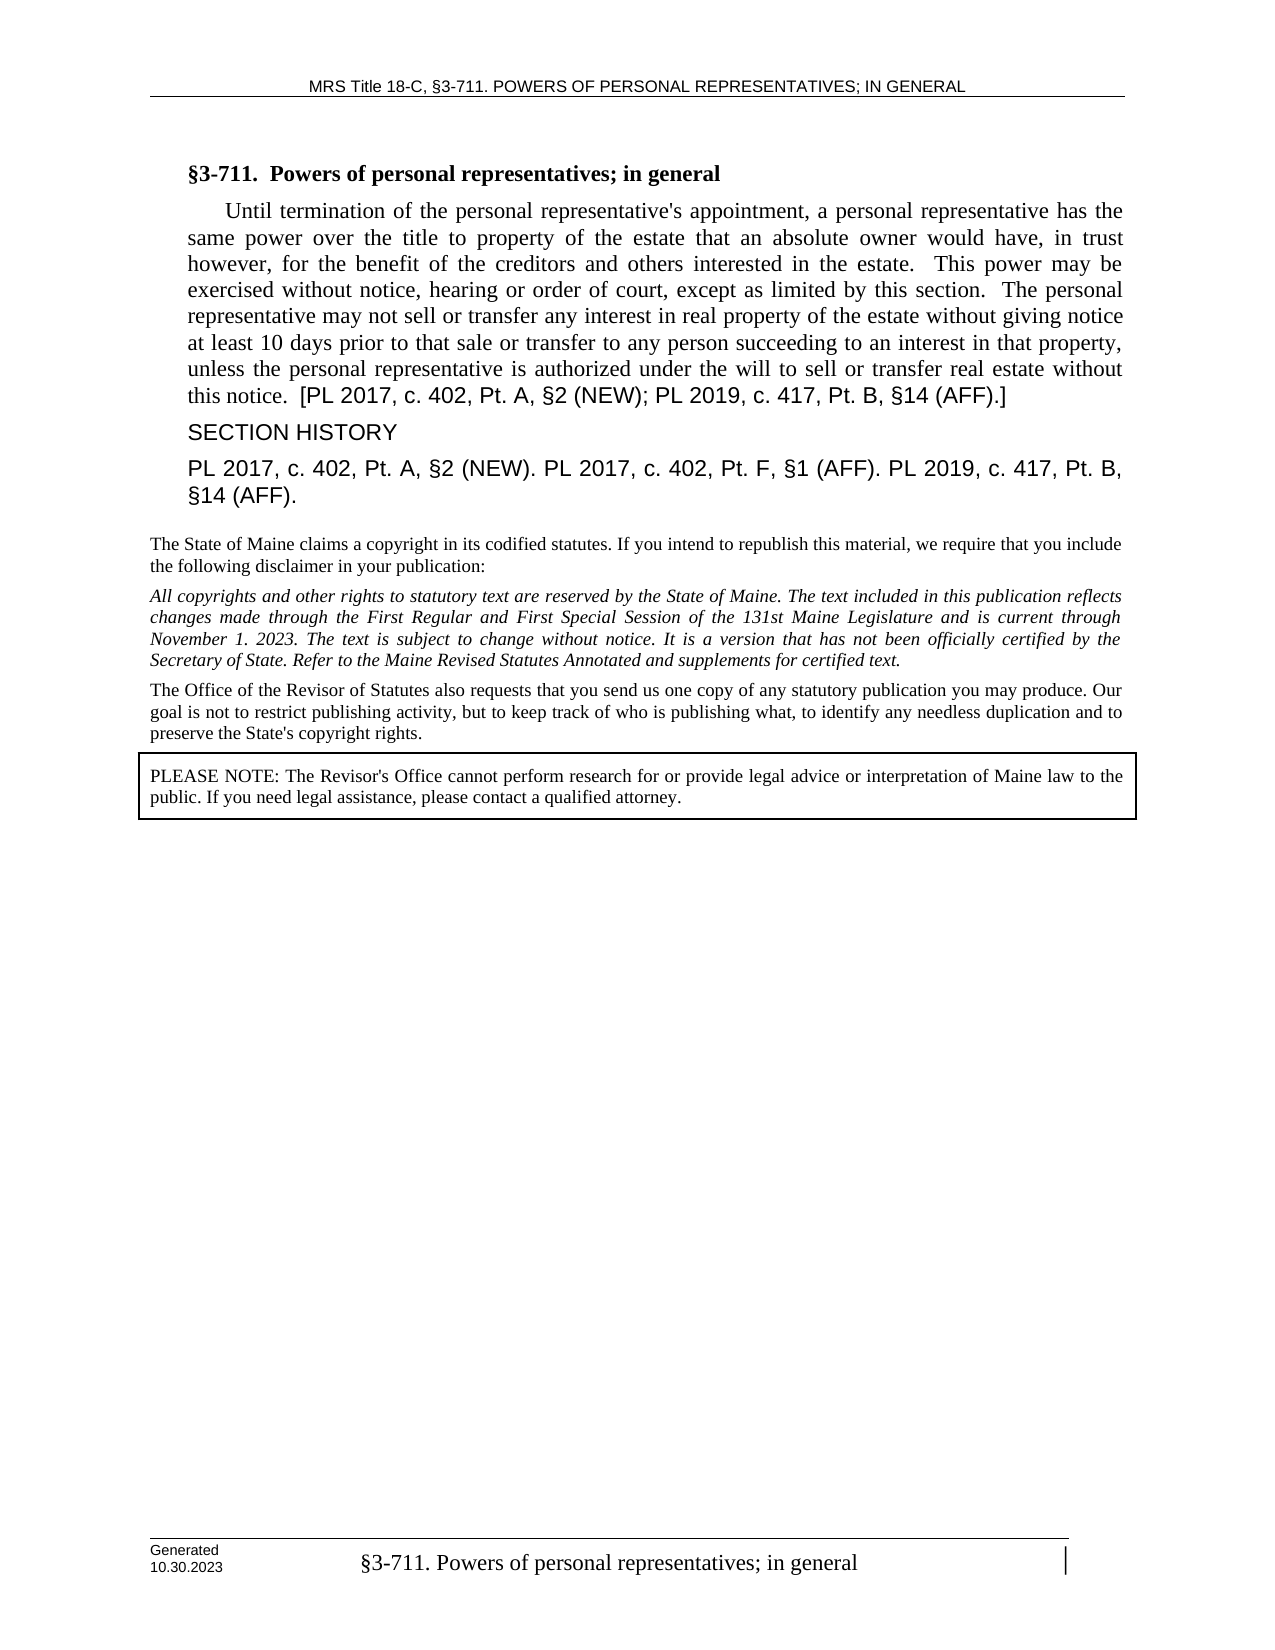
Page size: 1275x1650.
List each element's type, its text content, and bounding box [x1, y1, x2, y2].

text The State of Maine claims a copyright in its codified statutes. If you intend to republish this material, we require that you include the following disclaimer in your publication: [150, 533, 1125, 576]
text PL 2017, c. 402, Pt. A, §2 (NEW). PL 2017, c. 402, Pt. F, §1 (AFF). PL 2019, c. 417, Pt. B, §14 (AFF). [187, 455, 1125, 508]
text §3-711. Powers of personal representatives; in general [187, 160, 1125, 187]
text PLEASE NOTE: The Revisor's Office cannot perform research for or provide legal advice or interpretation of Maine law to the public. If you need legal assistance, please contact a qualified attorney. [140, 754, 1135, 818]
text All copyrights and other rights to statutory text are reserved by the State of Maine. The text included in this publication reflects changes made through the First Regular and First Special Session of the 131st Maine Legislature and is current through November 1. 2023 . The text is subject to change without notice. It is a version that has not been officially certified by the Secretary of State. Refer to the Maine Revised Statutes Annotated and supplements for certified text. [150, 584, 1125, 671]
text Until termination of the personal representative's appointment, a personal representative has the same power over the title to property of the estate that an absolute owner would have, in trust however, for the benefit of the creditors and others interested in the estate. This power may be exercised without notice, hearing or order of court, except as limited by this section. The personal representative may not sell or transfer any interest in real property of the estate without giving notice at least 10 days prior to that sale or transfer to any person succeeding to an interest in that property, unless the personal representative is authorized under the will to sell or transfer real estate without this notice. [PL 2017, c. 402, Pt. A, §2 (NEW); PL 2019, c. 417, Pt. B, §14 (AFF).] [187, 197, 1125, 408]
text The Office of the Revisor of Statutes also requests that you send us one copy of any statutory publication you may produce. Our goal is not to restrict publishing activity, but to keep track of who is publishing what, to identify any needless duplication and to preserve the State's copyright rights. [150, 679, 1125, 744]
text SECTION HISTORY [187, 418, 1125, 445]
